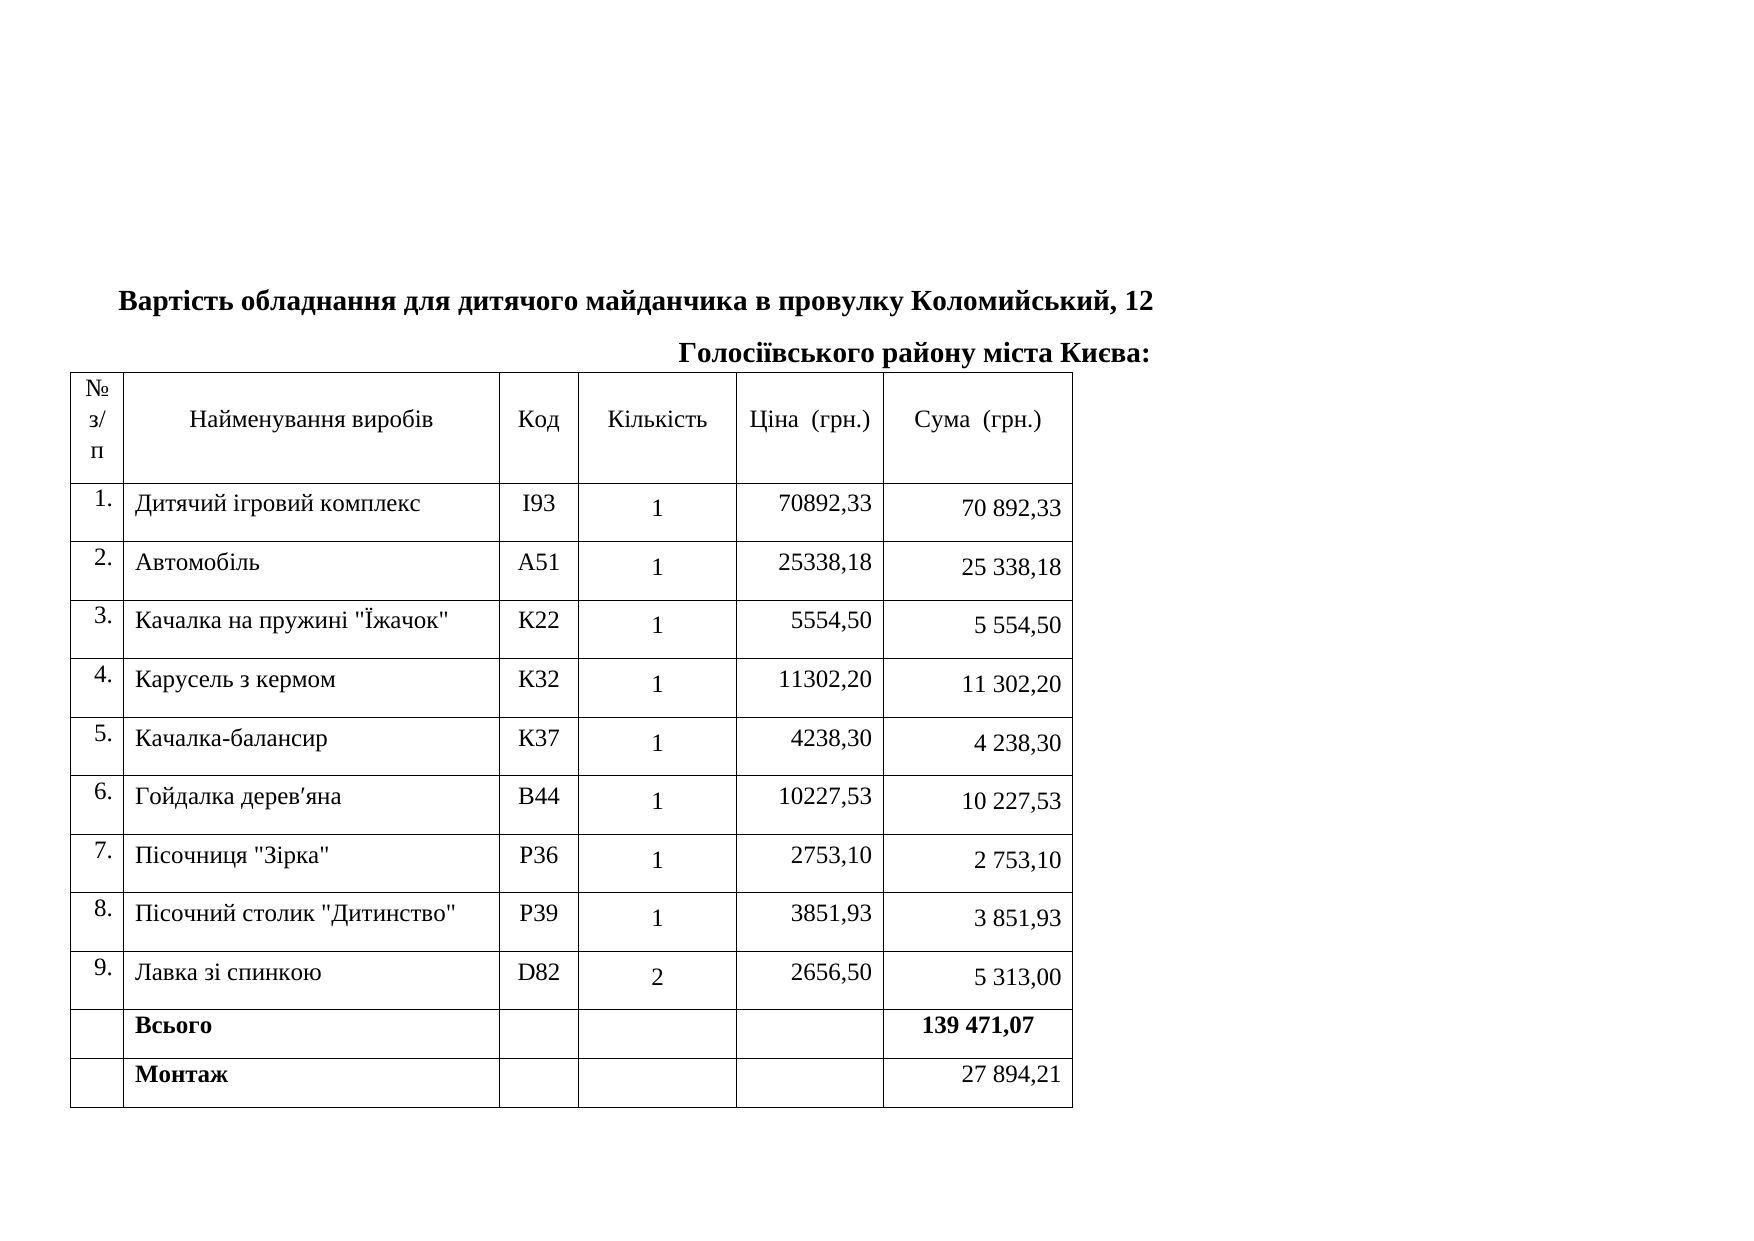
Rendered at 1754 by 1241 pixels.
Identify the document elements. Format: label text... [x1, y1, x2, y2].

table_cell 4 238,30 [884, 718, 1072, 775]
table_cell 11 302,20 [884, 659, 1072, 717]
table_cell 3 851,93 [884, 893, 1072, 951]
table_cell К32 [500, 659, 578, 717]
table_cell [579, 1010, 736, 1058]
table_cell Пісочниця "Зірка" [124, 835, 499, 892]
table_cell 1 [579, 542, 736, 599]
table_cell 11302,20 [737, 659, 883, 717]
table_cell 139 471,07 [884, 1010, 1072, 1058]
table_cell Лавка зі спинкою [124, 952, 499, 1009]
table_cell 2 [579, 952, 736, 1009]
table_cell 1 [579, 659, 736, 717]
table_header Кількість [579, 373, 736, 482]
table_cell Карусель з кермом [124, 659, 499, 717]
table_cell 1 [579, 718, 736, 775]
table_cell [71, 659, 123, 717]
table_cell 5 554,50 [884, 601, 1072, 658]
table_cell A51 [500, 542, 578, 599]
table_cell 2753,10 [737, 835, 883, 892]
table_cell [71, 718, 123, 775]
table_cell [71, 1010, 123, 1058]
table_cell Монтаж [124, 1059, 499, 1107]
table_cell B44 [500, 776, 578, 834]
table_cell [500, 1059, 578, 1107]
table_cell [71, 601, 123, 658]
table_cell 5 313,00 [884, 952, 1072, 1009]
table_cell К22 [500, 601, 578, 658]
table_cell 3851,93 [737, 893, 883, 951]
text Вартість обладнання для дитячого майданчика в провулку Коломийський, 12 [118, 283, 1636, 316]
table_cell Гойдалка дерев′яна [124, 776, 499, 834]
table_cell 70 892,33 [884, 484, 1072, 541]
table_cell Автомобіль [124, 542, 499, 599]
list Голосіївського району міста Києва: [193, 336, 1636, 369]
table_cell 4238,30 [737, 718, 883, 775]
table_cell [579, 1059, 736, 1107]
table_cell [500, 1010, 578, 1058]
table_cell [737, 1059, 883, 1107]
table_cell [71, 835, 123, 892]
table_header № з/п [71, 373, 123, 482]
table_cell 10 227,53 [884, 776, 1072, 834]
table_cell 1 [579, 835, 736, 892]
table_cell [71, 484, 123, 541]
table_cell 25338,18 [737, 542, 883, 599]
table_cell [737, 1010, 883, 1058]
table_cell Пісочний столик "Дитинство" [124, 893, 499, 951]
table_header Ціна (грн.) [737, 373, 883, 482]
table_cell 1 [579, 776, 736, 834]
table_cell [71, 893, 123, 951]
table_cell 1 [579, 484, 736, 541]
table_cell D82 [500, 952, 578, 1009]
table_cell 1 [579, 893, 736, 951]
table_cell К37 [500, 718, 578, 775]
table_cell 25 338,18 [884, 542, 1072, 599]
table_cell Качалка-балансир [124, 718, 499, 775]
table_cell 27 894,21 [884, 1059, 1072, 1107]
table_cell 5554,50 [737, 601, 883, 658]
table_cell 70892,33 [737, 484, 883, 541]
table_cell 2656,50 [737, 952, 883, 1009]
table_header Код [500, 373, 578, 482]
table_cell [71, 1059, 123, 1107]
table_cell [71, 776, 123, 834]
table_header Сума (грн.) [884, 373, 1072, 482]
table_cell Качалка на пружині "Їжачок" [124, 601, 499, 658]
table_cell P39 [500, 893, 578, 951]
table_cell 1 [579, 601, 736, 658]
table_cell Всього [124, 1010, 499, 1058]
table_cell 10227,53 [737, 776, 883, 834]
table_cell [71, 952, 123, 1009]
table_cell І93 [500, 484, 578, 541]
table_cell Дитячий ігровий комплекс [124, 484, 499, 541]
table_cell P36 [500, 835, 578, 892]
table_cell 2 753,10 [884, 835, 1072, 892]
table_cell [71, 542, 123, 599]
table_header Найменування виробів [124, 373, 499, 482]
